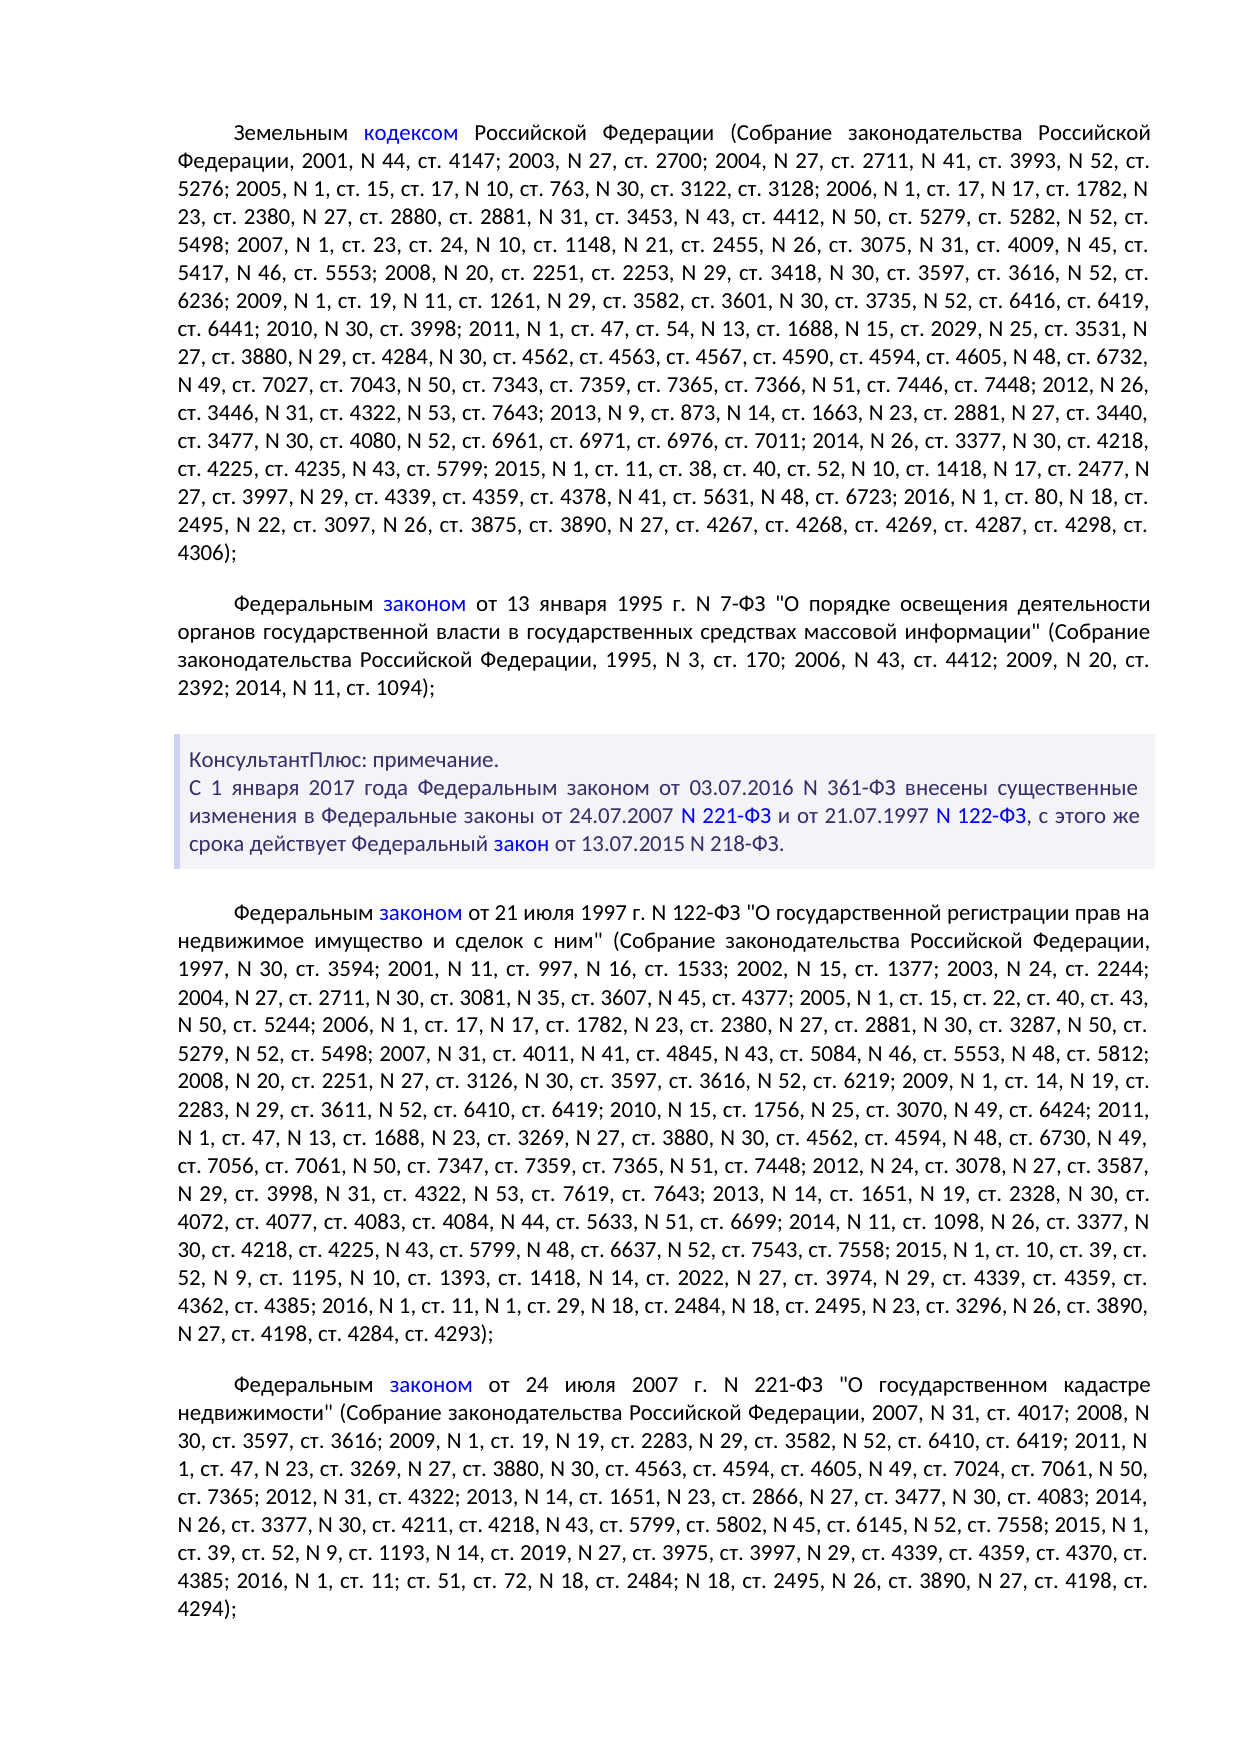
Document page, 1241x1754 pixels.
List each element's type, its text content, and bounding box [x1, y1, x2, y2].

text Федеральным законом от 13 января 1995 г. N 7-ФЗ "О порядке освещения деятельности органов государственной власти в государственных средствах массовой информации" (Собрание законодательства Российской Федерации, 1995, N 3, ст. 170; 2006, N 43, ст. 4412; 2009, N 20, ст. 2392; 2014, N 11, ст. 1094); [177, 589, 1152, 701]
text Федеральным законом от 24 июля 2007 г. N 221-ФЗ "О государственном кадастре недвижимости" (Собрание законодательства Российской Федерации, 2007, N 31, ст. 4017; 2008, N 30, ст. 3597, ст. 3616; 2009, N 1, ст. 19, N 19, ст. 2283, N 29, ст. 3582, N 52, ст. 6410, ст. 6419; 2011, N 1, ст. 47, N 23, ст. 3269, N 27, ст. 3880, N 30, ст. 4563, ст. 4594, ст. 4605, N 49, ст. 7024, ст. 7061, N 50, ст. 7365; 2012, N 31, ст. 4322; 2013, N 14, ст. 1651, N 23, ст. 2866, N 27, ст. 3477, N 30, ст. 4083; 2014, N 26, ст. 3377, N 30, ст. 4211, ст. 4218, N 43, ст. 5799, ст. 5802, N 45, ст. 6145, N 52, ст. 7558; 2015, N 1, ст. 39, ст. 52, N 9, ст. 1193, N 14, ст. 2019, N 27, ст. 3975, ст. 3997, N 29, ст. 4339, ст. 4359, ст. 4370, ст. 4385; 2016, N 1, ст. 11; ст. 51, ст. 72, N 18, ст. 2484; N 18, ст. 2495, N 26, ст. 3890, N 27, ст. 4198, ст. 4294); [177, 1370, 1152, 1622]
text Земельным кодексом Российской Федерации (Собрание законодательства Российской Федерации, 2001, N 44, ст. 4147; 2003, N 27, ст. 2700; 2004, N 27, ст. 2711, N 41, ст. 3993, N 52, ст. 5276; 2005, N 1, ст. 15, ст. 17, N 10, ст. 763, N 30, ст. 3122, ст. 3128; 2006, N 1, ст. 17, N 17, ст. 1782, N 23, ст. 2380, N 27, ст. 2880, ст. 2881, N 31, ст. 3453, N 43, ст. 4412, N 50, ст. 5279, ст. 5282, N 52, ст. 5498; 2007, N 1, ст. 23, ст. 24, N 10, ст. 1148, N 21, ст. 2455, N 26, ст. 3075, N 31, ст. 4009, N 45, ст. 5417, N 46, ст. 5553; 2008, N 20, ст. 2251, ст. 2253, N 29, ст. 3418, N 30, ст. 3597, ст. 3616, N 52, ст. 6236; 2009, N 1, ст. 19, N 11, ст. 1261, N 29, ст. 3582, ст. 3601, N 30, ст. 3735, N 52, ст. 6416, ст. 6419, ст. 6441; 2010, N 30, ст. 3998; 2011, N 1, ст. 47, ст. 54, N 13, ст. 1688, N 15, ст. 2029, N 25, ст. 3531, N 27, ст. 3880, N 29, ст. 4284, N 30, ст. 4562, ст. 4563, ст. 4567, ст. 4590, ст. 4594, ст. 4605, N 48, ст. 6732, N 49, ст. 7027, ст. 7043, N 50, ст. 7343, ст. 7359, ст. 7365, ст. 7366, N 51, ст. 7446, ст. 7448; 2012, N 26, ст. 3446, N 31, ст. 4322, N 53, ст. 7643; 2013, N 9, ст. 873, N 14, ст. 1663, N 23, ст. 2881, N 27, ст. 3440, ст. 3477, N 30, ст. 4080, N 52, ст. 6961, ст. 6971, ст. 6976, ст. 7011; 2014, N 26, ст. 3377, N 30, ст. 4218, ст. 4225, ст. 4235, N 43, ст. 5799; 2015, N 1, ст. 11, ст. 38, ст. 40, ст. 52, N 10, ст. 1418, N 17, ст. 2477, N 27, ст. 3997, N 29, ст. 4339, ст. 4359, ст. 4378, N 41, ст. 5631, N 48, ст. 6723; 2016, N 1, ст. 80, N 18, ст. 2495, N 22, ст. 3097, N 26, ст. 3875, ст. 3890, N 27, ст. 4267, ст. 4268, ст. 4269, ст. 4287, ст. 4298, ст. 4306); [177, 118, 1152, 566]
table_header КонсультантПлюс: примечание. С 1 января 2017 года Федеральным законом от 03.07.2016 N 361-ФЗ внесены существенные изменения в Федеральные законы от 24.07.2007 N 221-ФЗ и от 21.07.1997 N 122-ФЗ, с этого же срока действует Федеральный закон от 13.07.2015 N 218-ФЗ. [180, 734, 1149, 869]
text Федеральным законом от 21 июля 1997 г. N 122-ФЗ "О государственной регистрации прав на недвижимое имущество и сделок с ним" (Собрание законодательства Российской Федерации, 1997, N 30, ст. 3594; 2001, N 11, ст. 997, N 16, ст. 1533; 2002, N 15, ст. 1377; 2003, N 24, ст. 2244; 2004, N 27, ст. 2711, N 30, ст. 3081, N 35, ст. 3607, N 45, ст. 4377; 2005, N 1, ст. 15, ст. 22, ст. 40, ст. 43, N 50, ст. 5244; 2006, N 1, ст. 17, N 17, ст. 1782, N 23, ст. 2380, N 27, ст. 2881, N 30, ст. 3287, N 50, ст. 5279, N 52, ст. 5498; 2007, N 31, ст. 4011, N 41, ст. 4845, N 43, ст. 5084, N 46, ст. 5553, N 48, ст. 5812; 2008, N 20, ст. 2251, N 27, ст. 3126, N 30, ст. 3597, ст. 3616, N 52, ст. 6219; 2009, N 1, ст. 14, N 19, ст. 2283, N 29, ст. 3611, N 52, ст. 6410, ст. 6419; 2010, N 15, ст. 1756, N 25, ст. 3070, N 49, ст. 6424; 2011, N 1, ст. 47, N 13, ст. 1688, N 23, ст. 3269, N 27, ст. 3880, N 30, ст. 4562, ст. 4594, N 48, ст. 6730, N 49, ст. 7056, ст. 7061, N 50, ст. 7347, ст. 7359, ст. 7365, N 51, ст. 7448; 2012, N 24, ст. 3078, N 27, ст. 3587, N 29, ст. 3998, N 31, ст. 4322, N 53, ст. 7619, ст. 7643; 2013, N 14, ст. 1651, N 19, ст. 2328, N 30, ст. 4072, ст. 4077, ст. 4083, ст. 4084, N 44, ст. 5633, N 51, ст. 6699; 2014, N 11, ст. 1098, N 26, ст. 3377, N 30, ст. 4218, ст. 4225, N 43, ст. 5799, N 48, ст. 6637, N 52, ст. 7543, ст. 7558; 2015, N 1, ст. 10, ст. 39, ст. 52, N 9, ст. 1195, N 10, ст. 1393, ст. 1418, N 14, ст. 2022, N 27, ст. 3974, N 29, ст. 4339, ст. 4359, ст. 4362, ст. 4385; 2016, N 1, ст. 11, N 1, ст. 29, N 18, ст. 2484, N 18, ст. 2495, N 23, ст. 3296, N 26, ст. 3890, N 27, ст. 4198, ст. 4284, ст. 4293); [177, 898, 1152, 1347]
